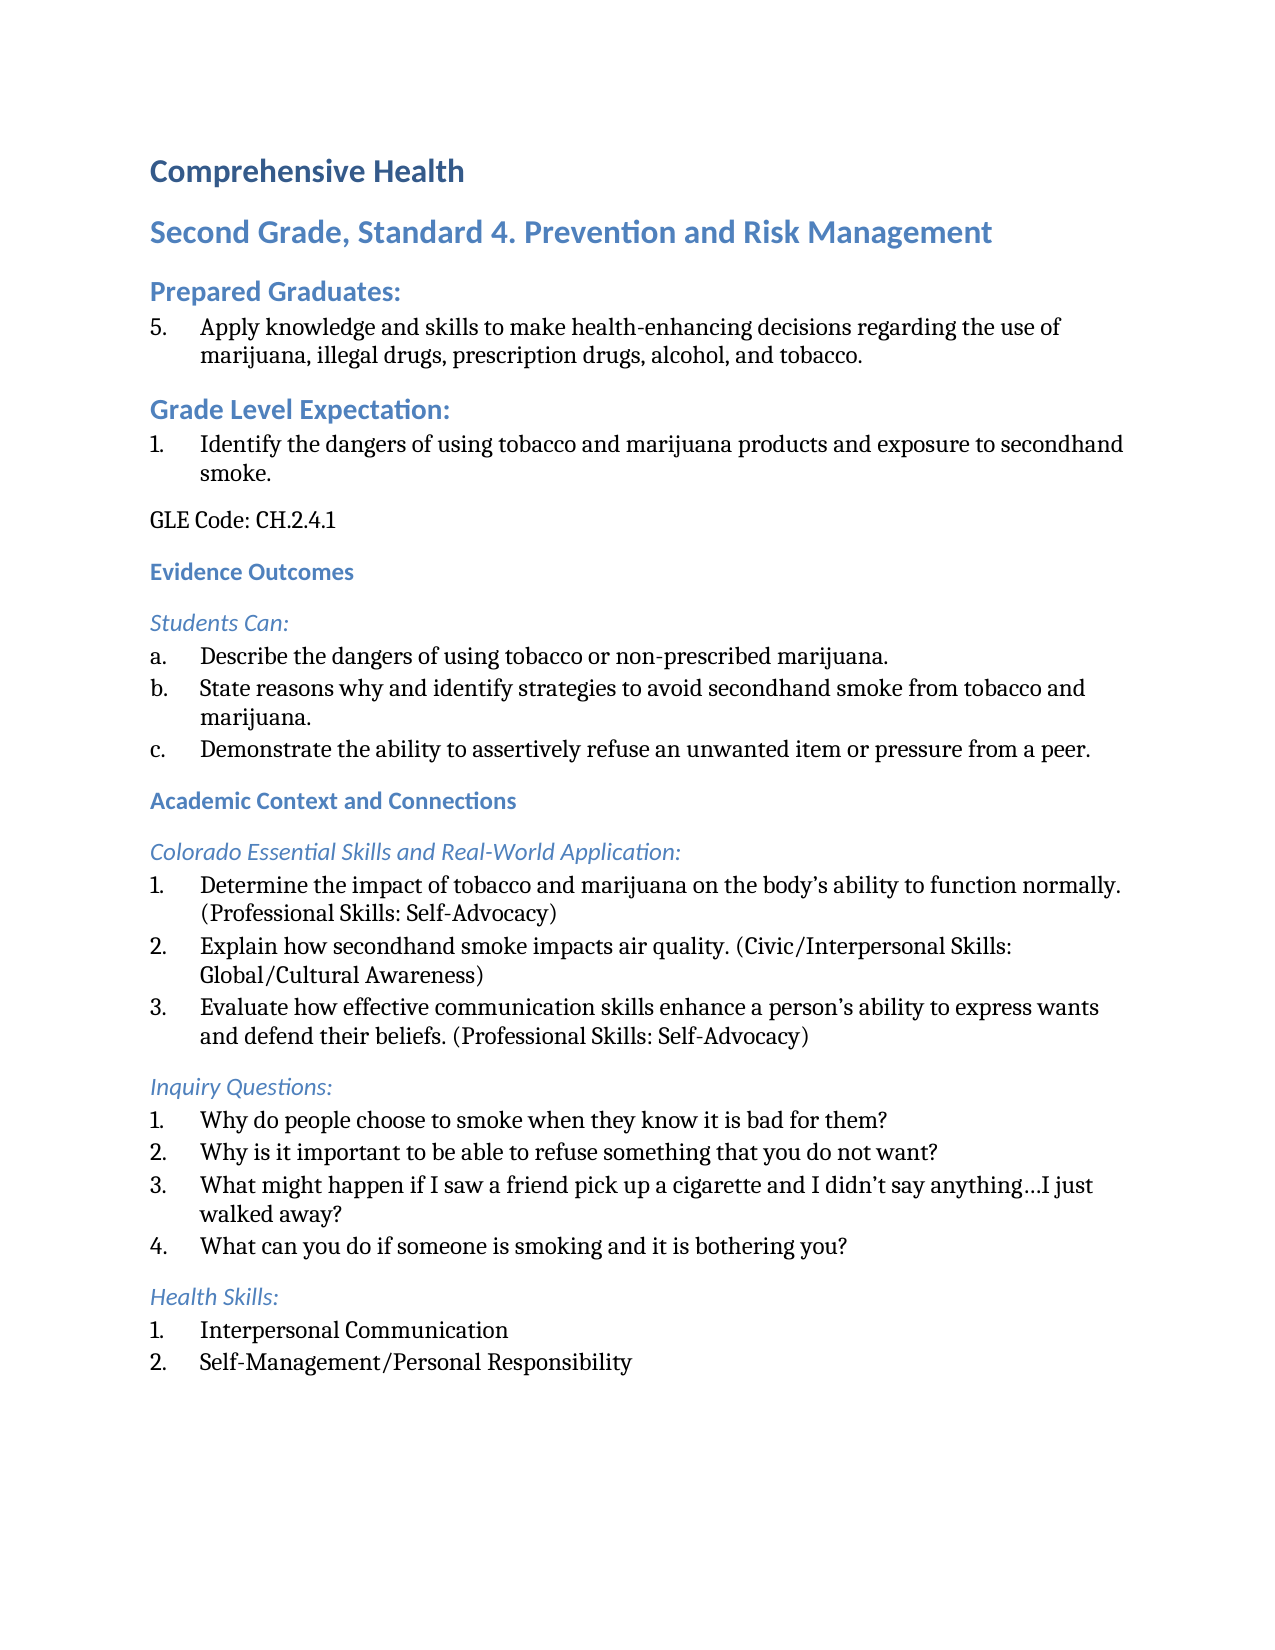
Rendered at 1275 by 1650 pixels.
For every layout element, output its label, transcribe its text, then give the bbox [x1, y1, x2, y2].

list Why do people choose to smoke when they know it is bad for them? [150, 1106, 1125, 1134]
list Apply knowledge and skills to make health-enhancing decisions regarding the use of marijuana, illegal drugs, prescription drugs, alcohol, and tobacco. [150, 312, 1125, 370]
subtitle Grade Level Expectation: [150, 391, 1125, 426]
text GLE Code: CH.2.4.1 [150, 506, 1125, 535]
list Evaluate how effective communication skills enhance a person’s ability to express wants and defend their beliefs. (Professional Skills: Self-Advocacy) [150, 993, 1125, 1051]
subtitle Students Can: [150, 607, 1125, 638]
list Self-Management/Personal Responsibility [150, 1348, 1125, 1377]
list Interpersonal Communication [150, 1316, 1125, 1344]
subtitle Second Grade, Standard 4. Prevention and Risk Management [150, 212, 1125, 252]
list Explain how secondhand smoke impacts air quality. (Civic/Interpersonal Skills: Global/Cultural Awareness) [150, 932, 1125, 989]
subtitle Health Skills: [150, 1282, 1125, 1312]
subtitle Evidence Outcomes [150, 556, 1125, 587]
list Identify the dangers of using tobacco and marijuana products and exposure to secondhand smoke. [150, 430, 1125, 488]
subtitle Comprehensive Health [150, 150, 1125, 191]
list What can you do if someone is smoking and it is bothering you? [150, 1232, 1125, 1261]
subtitle Colorado Essential Skills and Real-World Application: [150, 836, 1125, 867]
list Why is it important to be able to refuse something that you do not want? [150, 1138, 1125, 1167]
list Demonstrate the ability to assertively refuse an unwanted item or pressure from a peer. [150, 735, 1125, 764]
subtitle Academic Context and Connections [150, 785, 1125, 816]
subtitle Inquiry Questions: [150, 1071, 1125, 1102]
list What might happen if I saw a friend pick up a cigarette and I didn’t say anything…I just walked away? [150, 1171, 1125, 1228]
subtitle Prepared Graduates: [150, 273, 1125, 309]
list Determine the impact of tobacco and marijuana on the body’s ability to function normally. (Professional Skills: Self-Advocacy) [150, 871, 1125, 928]
list State reasons why and identify strategies to avoid secondhand smoke from tobacco and marijuana. [150, 674, 1125, 732]
list Describe the dangers of using tobacco or non-prescribed marijuana. [150, 642, 1125, 670]
